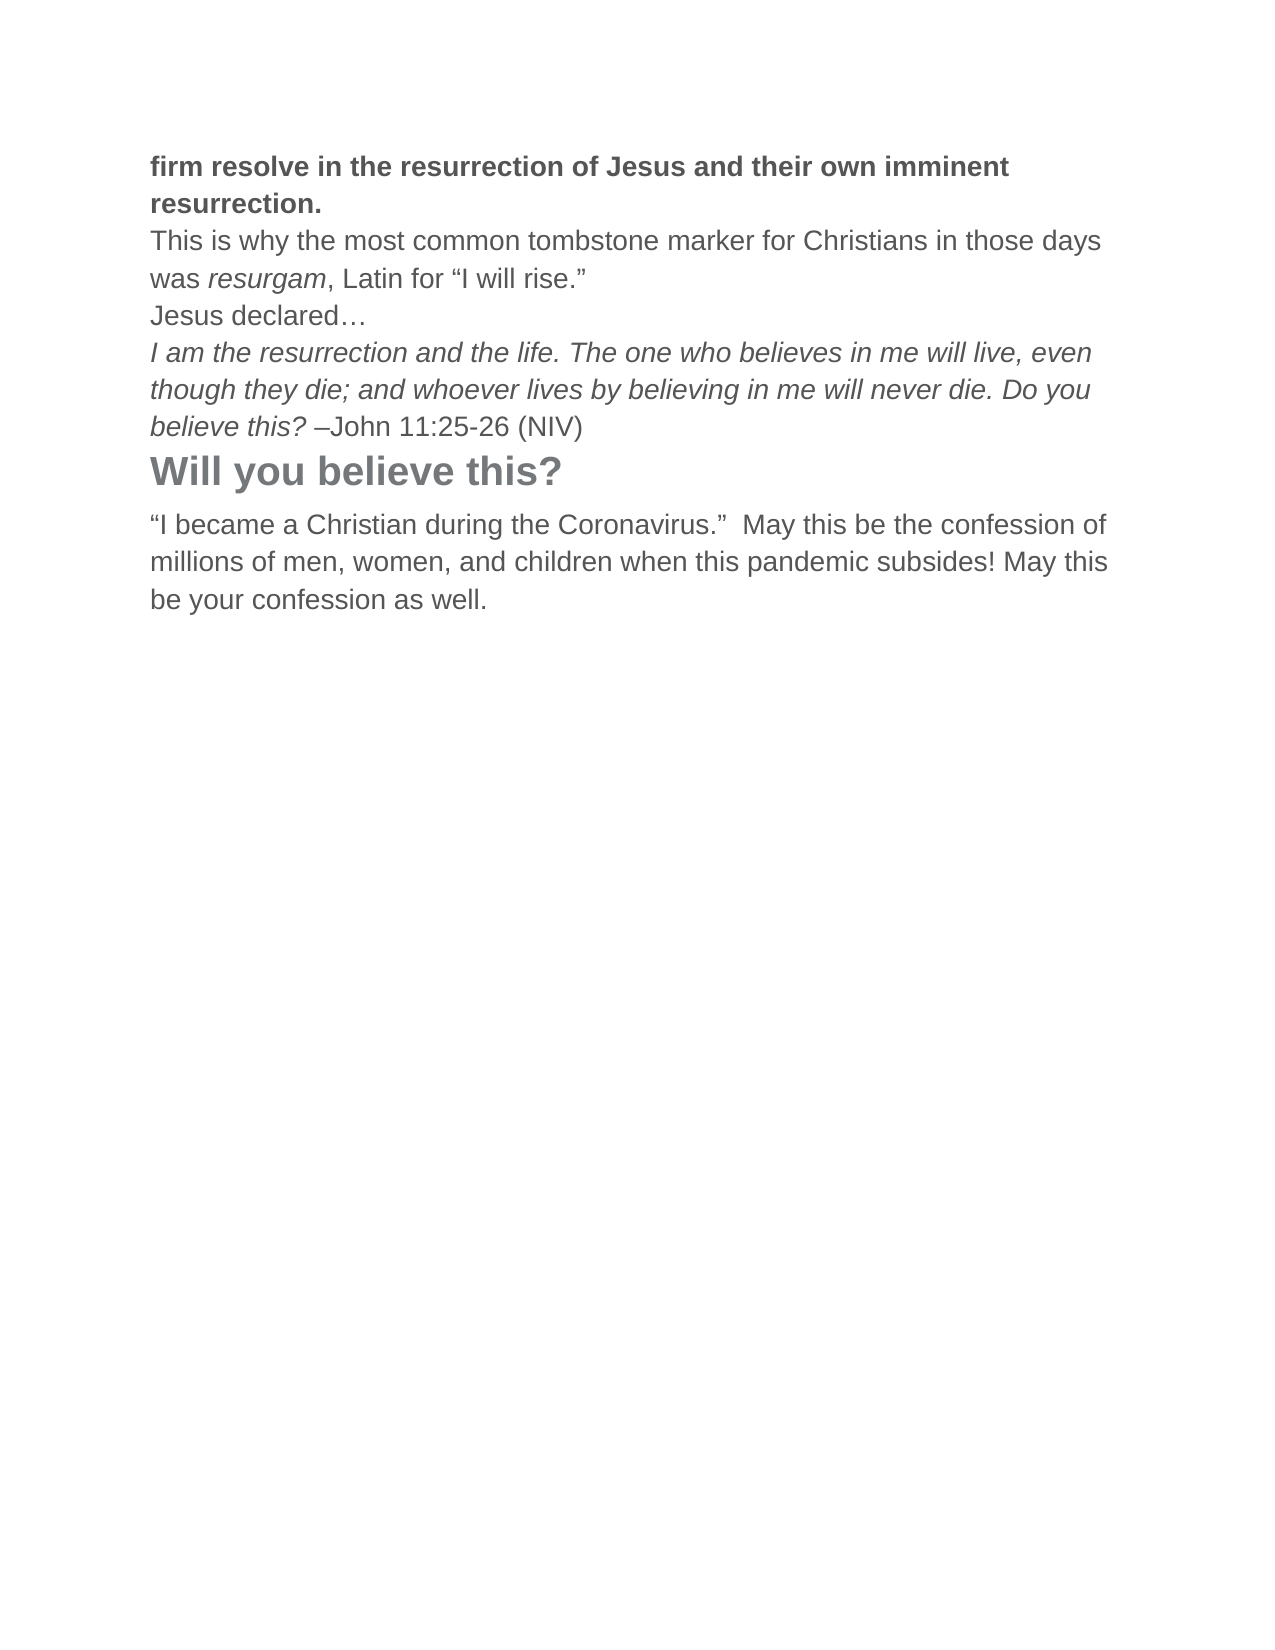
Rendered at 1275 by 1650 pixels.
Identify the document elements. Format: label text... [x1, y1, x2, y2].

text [150, 150, 1125, 219]
subtitle Will you believe this? [150, 447, 1125, 494]
text I am the resurrection and the life. The one who believes in me will live, even though they die; and whoever lives by believing in me will never die. Do you believe this? –John 11:25-26 (NIV) [87, 336, 1125, 443]
text “I became a Christian during the Coronavirus.” May this be the confession of millions of men, women, and children when this pandemic subsides! May this be your confession as well. [150, 508, 1125, 615]
text This is why the most common tombstone marker for Christians in those days was resurgam, Latin for “I will rise.” [150, 224, 1125, 294]
text Jesus declared… [150, 299, 1125, 331]
